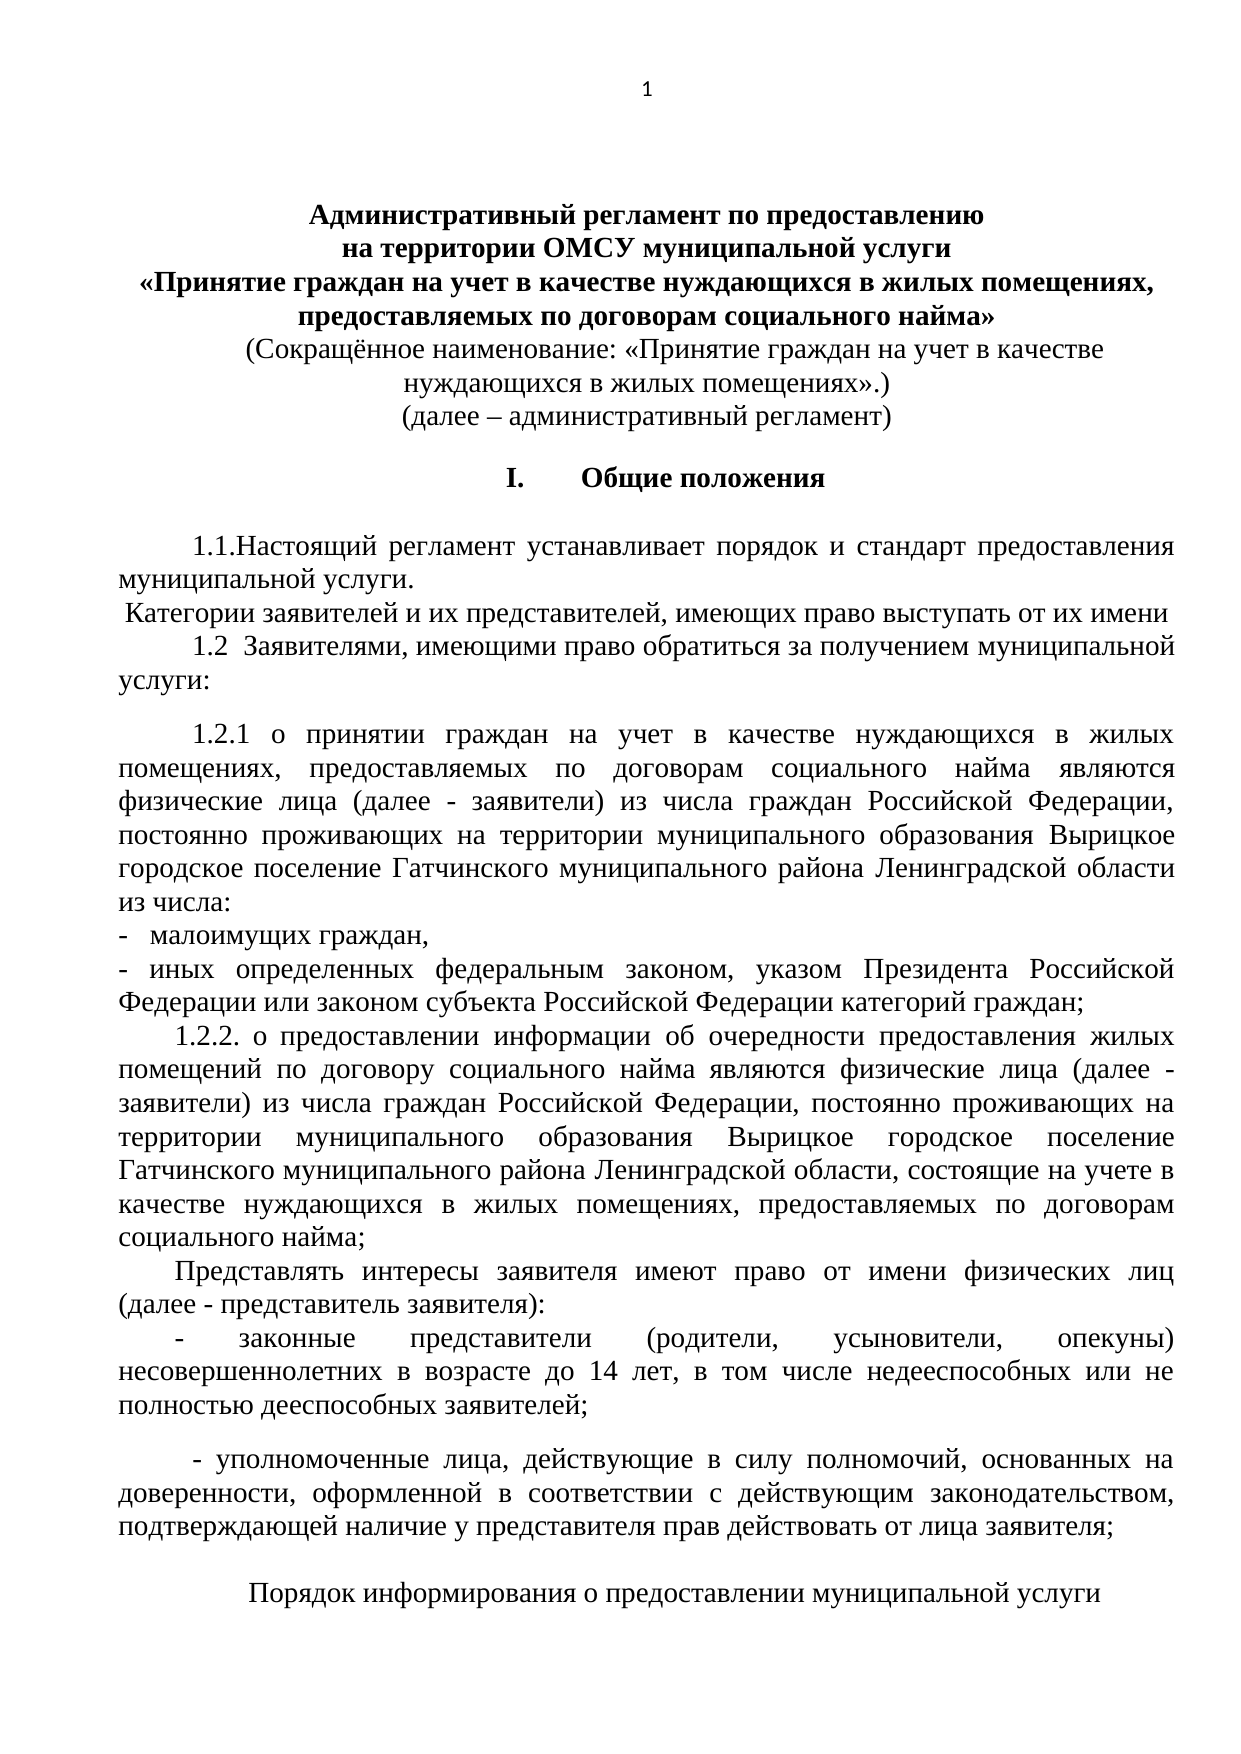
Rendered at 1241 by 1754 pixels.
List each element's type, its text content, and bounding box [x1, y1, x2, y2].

list Общие положения [156, 461, 1175, 494]
text - иных определенных федеральным законом, указом Президента Российской Федерации или законом субъекта Российской Федерации категорий граждан; [118, 951, 1175, 1018]
title на территории ОМСУ муниципальной услуги [118, 231, 1175, 264]
text Порядок информирования о предоставлении муниципальной услуги [118, 1576, 1175, 1609]
title Административный регламент по предоставлению [118, 197, 1175, 231]
text 1.1.Настоящий регламент устанавливает порядок и стандарт предоставления муниципальной услуги. [118, 528, 1175, 595]
title «Принятие граждан на учет в качестве нуждающихся в жилых помещениях, предоставляемых по договорам социального найма» [118, 264, 1175, 331]
text (далее – административный регламент) [118, 398, 1175, 432]
text - малоимущих граждан, [118, 917, 1175, 951]
text 1.2.2. о предоставлении информации об очередности предоставления жилых помещений по договору социального найма являются физические лица (далее - заявители) из числа граждан Российской Федерации, постоянно проживающих на территории муниципального образования Вырицкое городское поселение Гатчинского муниципального района Ленинградской области, состоящие на учете в качестве нуждающихся в жилых помещениях, предоставляемых по договорам социального найма; [118, 1018, 1175, 1253]
text Представлять интересы заявителя имеют право от имени физических лиц (далее - представитель заявителя): [118, 1253, 1175, 1320]
text 1.2.1 о принятии граждан на учет в качестве нуждающихся в жилых помещениях, предоставляемых по договорам социального найма являются физические лица (далее - заявители) из числа граждан Российской Федерации, постоянно проживающих на территории муниципального образования Вырицкое городское поселение Гатчинского муниципального района Ленинградской области из числа: [118, 716, 1175, 917]
text 1.2 Заявителями, имеющими право обратиться за получением муниципальной услуги: [118, 628, 1175, 695]
text Категории заявителей и их представителей, имеющих право выступать от их имени [118, 595, 1175, 628]
text (Сокращённое наименование: «Принятие граждан на учет в качестве нуждающихся в жилых помещениях».) [118, 331, 1175, 398]
text - уполномоченные лица, действующие в силу полномочий, основанных на доверенности, оформленной в соответствии с действующим законодательством, подтверждающей наличие у представителя прав действовать от лица заявителя; [118, 1441, 1175, 1542]
text - законные представители (родители, усыновители, опекуны) несовершеннолетних в возрасте до 14 лет, в том числе недееспособных или не полностью дееспособных заявителей; [118, 1320, 1175, 1421]
